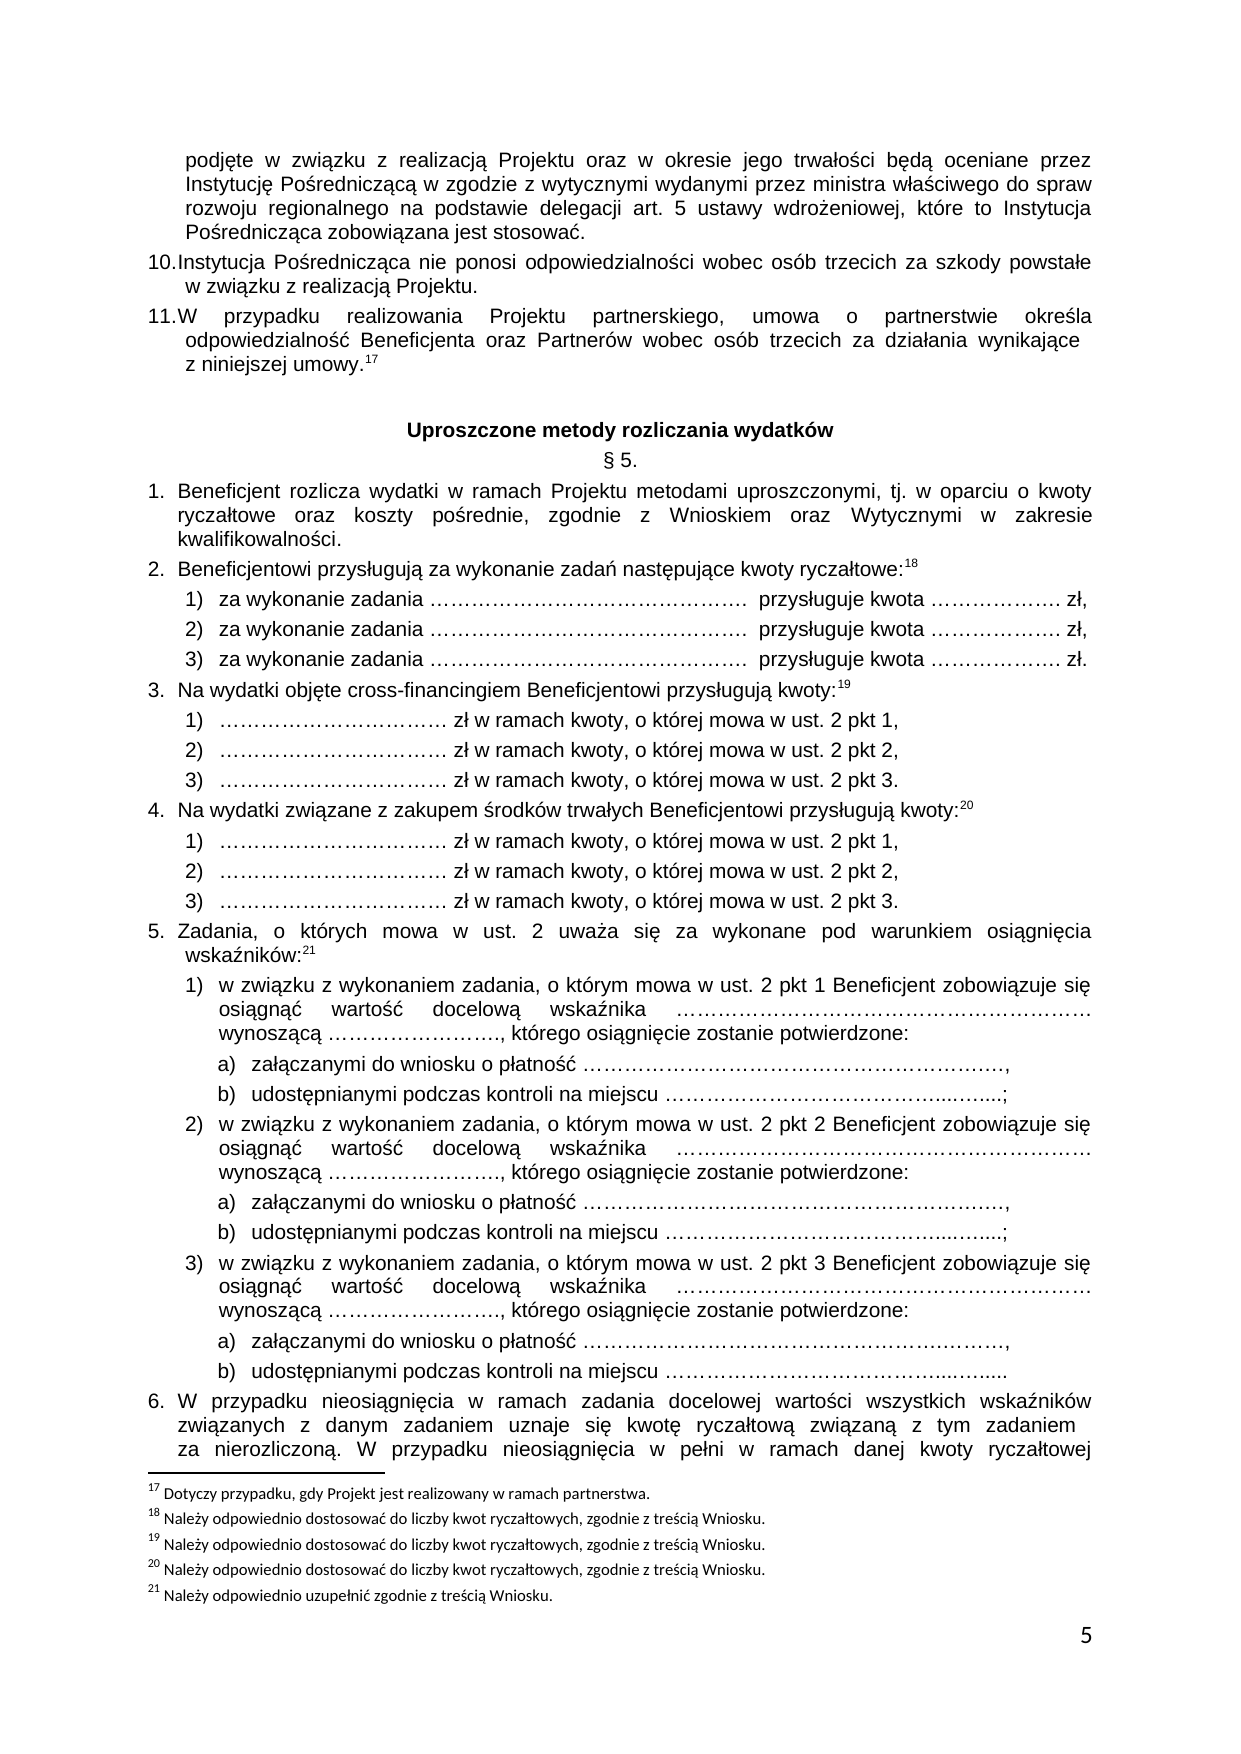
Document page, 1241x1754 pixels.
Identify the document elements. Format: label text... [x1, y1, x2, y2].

list udostępnianymi podczas kontroli na miejscu …………………………………....…..... [217, 1359, 1092, 1383]
list …………………………… zł w ramach kwoty, o której mowa w ust. 2 pkt 1, [185, 828, 1092, 852]
list …………………………… zł w ramach kwoty, o której mowa w ust. 2 pkt 2, [185, 859, 1092, 883]
text Uproszczone metody rozliczania wydatków [148, 418, 1092, 442]
list udostępnianymi podczas kontroli na miejscu …………………………………....…....; [217, 1082, 1092, 1106]
list …………………………… zł w ramach kwoty, o której mowa w ust. 2 pkt 3. [185, 768, 1092, 792]
list Beneficjentowi przysługują za wykonanie zadań następujące kwoty ryczałtowe: [148, 557, 1092, 581]
list …………………………… zł w ramach kwoty, o której mowa w ust. 2 pkt 1, [185, 708, 1092, 732]
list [148, 148, 1092, 243]
list Zadania, o których mowa w ust. 2 uważa się za wykonane pod warunkiem osiągnięcia wskaźników: [148, 919, 1092, 967]
list załączanymi do wniosku o płatność ………………………………………………….…, [217, 1190, 1092, 1214]
list udostępnianymi podczas kontroli na miejscu …………………………………....…....; [217, 1220, 1092, 1244]
list Beneficjent rozlicza wydatki w ramach Projektu metodami uproszczonymi, tj. w oparciu o kwoty ryczałtowe oraz koszty pośrednie, zgodnie z Wnioskiem oraz Wytycznymi w zakresie kwalifikowalności. [148, 478, 1092, 550]
list w związku z wykonaniem zadania, o którym mowa w ust. 2 pkt 1 Beneficjent zobowiązuje się osiągnąć wartość docelową wskaźnika …………………………………………………… wynoszącą ……………………., którego osiągnięcie zostanie potwierdzone: [185, 973, 1092, 1045]
list załączanymi do wniosku o płatność ………………………………………………….…, [217, 1051, 1092, 1075]
list …………………………… zł w ramach kwoty, o której mowa w ust. 2 pkt 2, [185, 738, 1092, 762]
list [148, 1389, 1092, 1461]
list w związku z wykonaniem zadania, o którym mowa w ust. 2 pkt 2 Beneficjent zobowiązuje się osiągnąć wartość docelową wskaźnika …………………………………………………… wynoszącą ……………………., którego osiągnięcie zostanie potwierdzone: [185, 1112, 1092, 1184]
list za wykonanie zadania ………………………………………. przysługuje kwota ………………. zł. [185, 647, 1092, 671]
list W przypadku realizowania Projektu partnerskiego, umowa o partnerstwie określa odpowiedzialność Beneficjenta oraz Partnerów wobec osób trzecich za działania wynikające z niniejszej umowy. [148, 304, 1092, 376]
list za wykonanie zadania ………………………………………. przysługuje kwota ………………. zł, [185, 617, 1092, 641]
list Na wydatki związane z zakupem środków trwałych Beneficjentowi przysługują kwoty: [148, 798, 1092, 822]
list za wykonanie zadania ………………………………………. przysługuje kwota ………………. zł, [185, 587, 1092, 611]
list Instytucja Pośrednicząca nie ponosi odpowiedzialności wobec osób trzecich za szkody powstałe w związku z realizacją Projektu. [148, 250, 1092, 298]
list …………………………… zł w ramach kwoty, o której mowa w ust. 2 pkt 3. [185, 889, 1092, 913]
list Na wydatki objęte cross-financingiem Beneficjentowi przysługują kwoty: [148, 677, 1092, 701]
list załączanymi do wniosku o płatność …………………………………………….………, [217, 1328, 1092, 1352]
text § 5. [148, 448, 1092, 472]
list w związku z wykonaniem zadania, o którym mowa w ust. 2 pkt 3 Beneficjent zobowiązuje się osiągnąć wartość docelową wskaźnika …………………………………………………… wynoszącą ……………………., którego osiągnięcie zostanie potwierdzone: [185, 1250, 1092, 1322]
